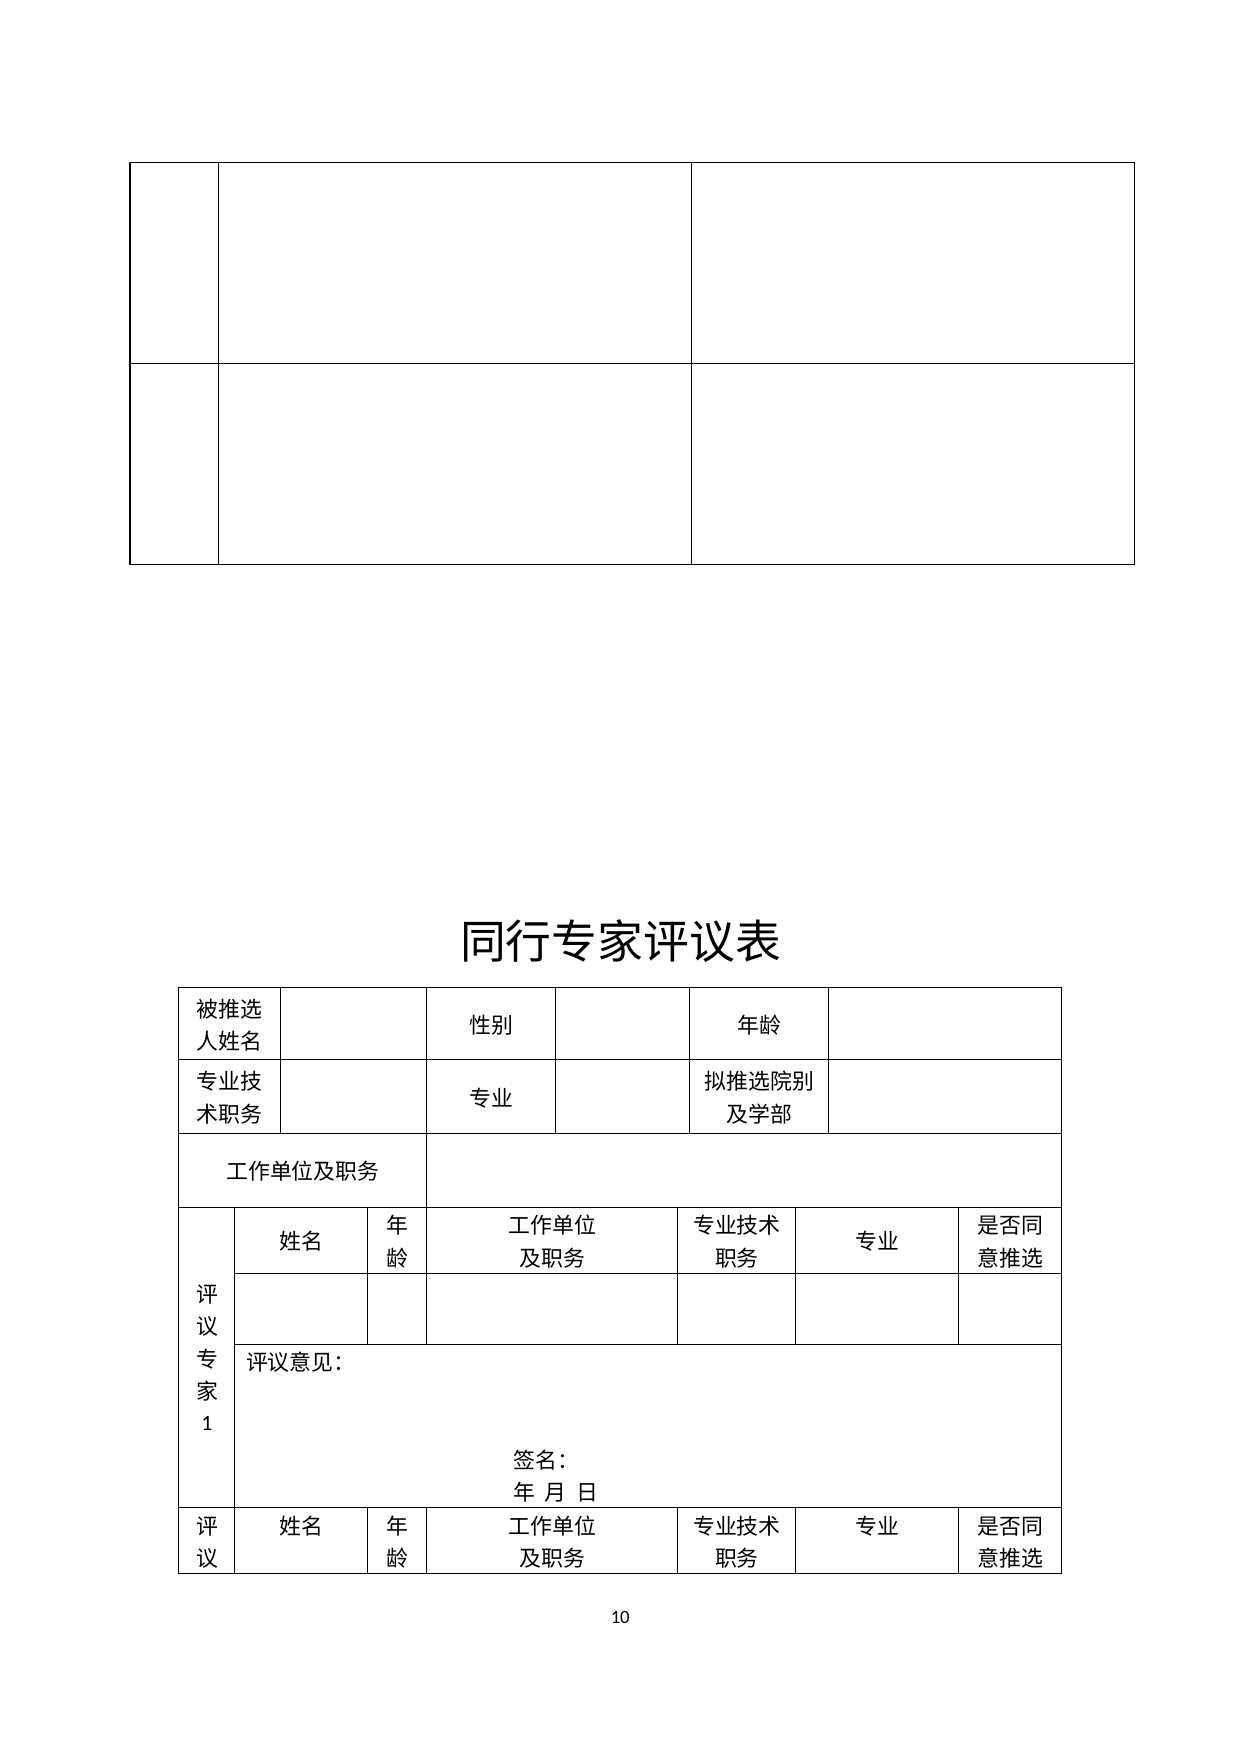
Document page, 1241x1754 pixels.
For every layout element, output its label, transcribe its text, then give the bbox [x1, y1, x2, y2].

table_cell 姓名 [235, 1508, 367, 1573]
table_header [556, 988, 689, 1059]
table_cell 是否同意推选 [959, 1208, 1061, 1273]
table_cell 是否同意推选 [959, 1508, 1061, 1573]
table_cell 专业技术职务 [678, 1508, 795, 1573]
table_cell 工作单位 及职务 [427, 1508, 677, 1573]
table_cell [281, 1060, 426, 1132]
text 同行专家评议表 [159, 890, 1081, 987]
table_cell [678, 1274, 795, 1344]
table_cell [829, 1060, 1061, 1132]
table_cell [427, 1134, 1061, 1207]
table_cell [427, 1274, 677, 1344]
table_cell 工作单位 及职务 [427, 1208, 677, 1273]
table_cell [692, 364, 1134, 564]
table_header 性别 [427, 988, 555, 1059]
table_cell [219, 163, 691, 363]
table_cell 专业技术职务 [678, 1208, 795, 1273]
table_cell 姓名 [235, 1208, 367, 1273]
table_cell 专业技术职务 [179, 1060, 280, 1132]
table_cell 评议专家2 [179, 1508, 234, 1573]
table_cell 专业 [796, 1208, 958, 1273]
table_cell [235, 1274, 367, 1344]
table_cell 专业 [796, 1508, 958, 1573]
table_cell [796, 1274, 958, 1344]
table_cell 工作单位及职务 [179, 1134, 426, 1207]
table_cell [131, 163, 218, 363]
table_cell 年龄 [368, 1208, 426, 1273]
table_cell [959, 1274, 1061, 1344]
table_cell 拟推选院别及学部 [690, 1060, 828, 1132]
table_cell 专业 [427, 1060, 555, 1132]
table_cell 年龄 [368, 1508, 426, 1573]
table_cell 评议专家1 [179, 1208, 234, 1507]
table_cell [131, 364, 218, 564]
table_header [281, 988, 426, 1059]
table_cell 评议意见： 签名： 年 月 日 [235, 1345, 1061, 1507]
table_header [829, 988, 1061, 1059]
table_cell [556, 1060, 689, 1132]
table_cell [692, 163, 1134, 363]
table_header 年龄 [690, 988, 828, 1059]
table_cell [219, 364, 691, 564]
table_header 被推选人姓名 [179, 988, 280, 1059]
table_cell [368, 1274, 426, 1344]
